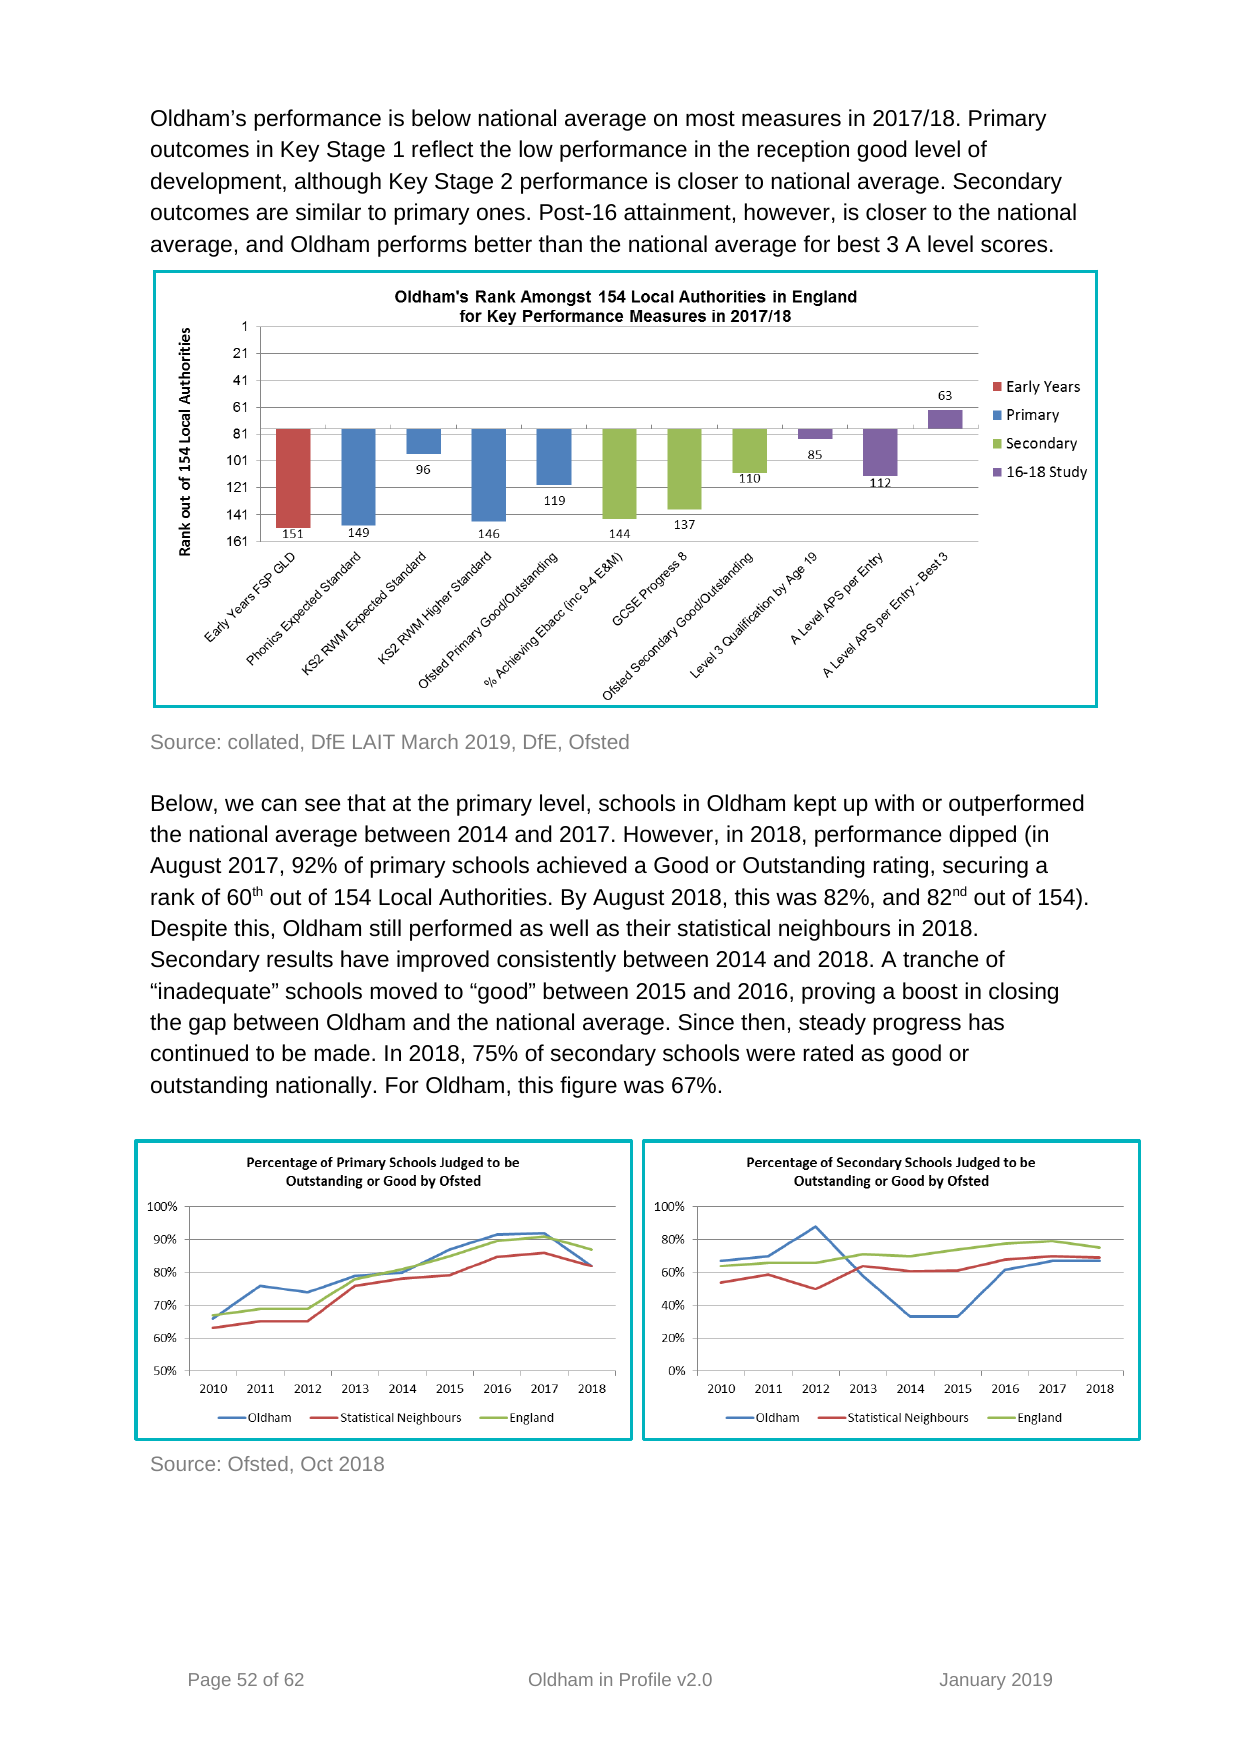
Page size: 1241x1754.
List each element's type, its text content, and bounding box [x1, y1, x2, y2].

picture [156, 273, 1093, 704]
picture [138, 1143, 630, 1438]
text Oldham’s performance is below national average on most measures in 2017/18. Primary outcomes in Key Stage 1 reflect the low performance in the reception good level of development, although Key Stage 2 performance is closer to national average. Secondary outcomes are similar to primary ones. Post-16 attainment, however, is closer to the national average, and Oldham performs better than the national average for best 3 A level scores. [150, 105, 1090, 257]
text Below, we can see that at the primary level, schools in Oldham kept up with or outperformed the national average between 2014 and 2017. However, in 2018, performance dipped (in August 2017, 92% of primary schools achieved a Good or Outstanding rating, securing a rank of 60th out of 154 Local Authorities. By August 2018, this was 82%, and 82nd out of 154). Despite this, Oldham still performed as well as their statistical neighbours in 2018. Secondary results have improved consistently between 2014 and 2018. A tranche of “inadequate” schools moved to “good” between 2015 and 2016, proving a boost in closing the gap between Oldham and the national average. Since then, steady progress has continued to be made. In 2018, 75% of secondary schools were rated as good or outstanding nationally. For Oldham, this figure was 67%. [150, 789, 1090, 1098]
picture [645, 1143, 1138, 1438]
